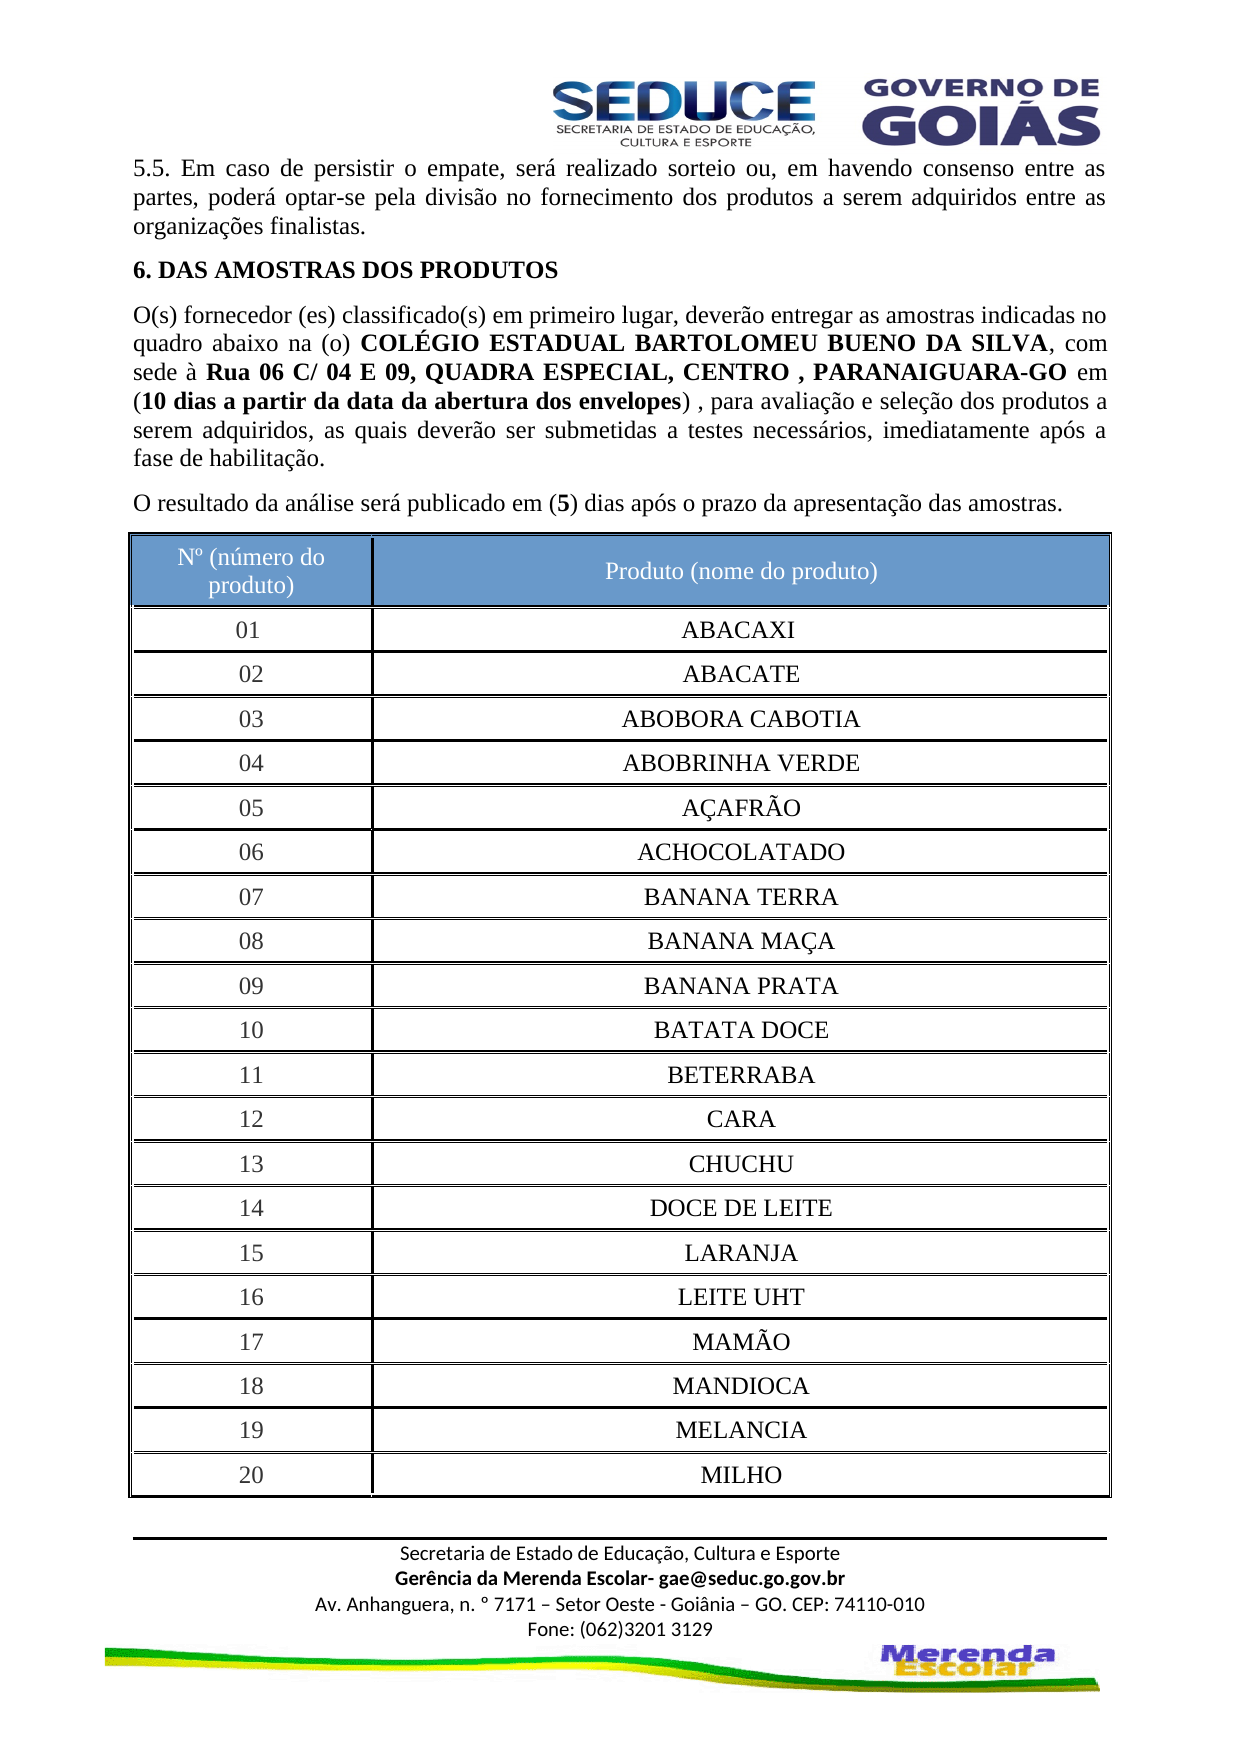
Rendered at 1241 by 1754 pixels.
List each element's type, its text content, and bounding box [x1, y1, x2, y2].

table_cell 13 [132, 1139, 371, 1184]
table_cell MELANCIA [374, 1406, 1109, 1451]
text 5.5. Em caso de persistir o empate, será realizado sorteio ou, em havendo consenso entre as partes, poderá optar-se pela divisão no fornecimento dos produtos a serem adquiridos entre as organizações finalistas. [133, 153, 1107, 240]
table_cell 05 [132, 783, 371, 828]
table_cell 20 [130, 1451, 372, 1495]
table_cell BANANA PRATA [374, 961, 1109, 1006]
table_cell CARA [372, 1095, 1110, 1139]
table_header Nº (número do produto) [132, 534, 372, 605]
table_cell ABACAXI [374, 605, 1109, 650]
table_cell 04 [132, 739, 371, 783]
table_cell LEITE UHT [372, 1273, 1110, 1317]
table_cell 07 [132, 872, 371, 917]
table_cell ABOBORA CABOTIA [374, 694, 1109, 739]
table_header Produto (nome do produto) [372, 536, 1109, 605]
text 6. DAS AMOSTRAS DOS PRODUTOS [133, 255, 1107, 284]
table_cell BATATA DOCE [372, 1006, 1110, 1050]
table_cell BETERRABA [374, 1050, 1109, 1095]
picture [552, 73, 1108, 154]
table_cell 16 [130, 1273, 372, 1317]
text O resultado da análise será publicado em (5) dias após o prazo da apresentação das amostras. [133, 488, 1107, 517]
table_cell MANDIOCA [372, 1362, 1110, 1406]
table_cell 06 [130, 828, 371, 872]
table_cell ACHOCOLATADO [374, 828, 1110, 872]
table_cell LARANJA [374, 1228, 1109, 1273]
table_cell 17 [132, 1317, 371, 1362]
table_cell CHUCHU [374, 1139, 1109, 1184]
table_cell 02 [132, 650, 371, 694]
table_cell MAMÃO [374, 1317, 1109, 1362]
table_cell 15 [132, 1228, 371, 1273]
table_cell 01 [132, 605, 371, 650]
table_cell 11 [132, 1050, 371, 1095]
table_cell 19 [132, 1406, 371, 1451]
text O(s) fornecedor (es) classificado(s) em primeiro lugar, deverão entregar as amostras indicadas no quadro abaixo na (o) COLÉGIO ESTADUAL BARTOLOMEU BUENO DA SILVA, com sede à Rua 06 C/ 04 E 09, QUADRA ESPECIAL, CENTRO , PARANAIGUARA-GO em (10 dias a partir da data da abertura dos envelopes) , para avaliação e seleção dos produtos a serem adquiridos, as quais deverão ser submetidas a testes necessários, imediatamente após a fase de habilitação. [133, 300, 1107, 472]
table_cell DOCE DE LEITE [372, 1184, 1110, 1228]
table_cell 08 [130, 917, 372, 961]
table_cell 03 [132, 694, 371, 739]
table_cell MILHO [372, 1451, 1110, 1495]
table_cell 12 [130, 1095, 372, 1139]
table_cell 09 [132, 961, 371, 1006]
table_cell 10 [130, 1006, 372, 1050]
table_cell BANANA MAÇA [372, 917, 1110, 961]
table_cell 18 [130, 1362, 372, 1406]
table_cell ABOBRINHA VERDE [374, 739, 1109, 783]
table_cell ABACATE [374, 650, 1109, 694]
table_cell AÇAFRÃO [374, 783, 1109, 828]
table_cell 14 [130, 1184, 372, 1228]
table_cell BANANA TERRA [374, 872, 1109, 917]
